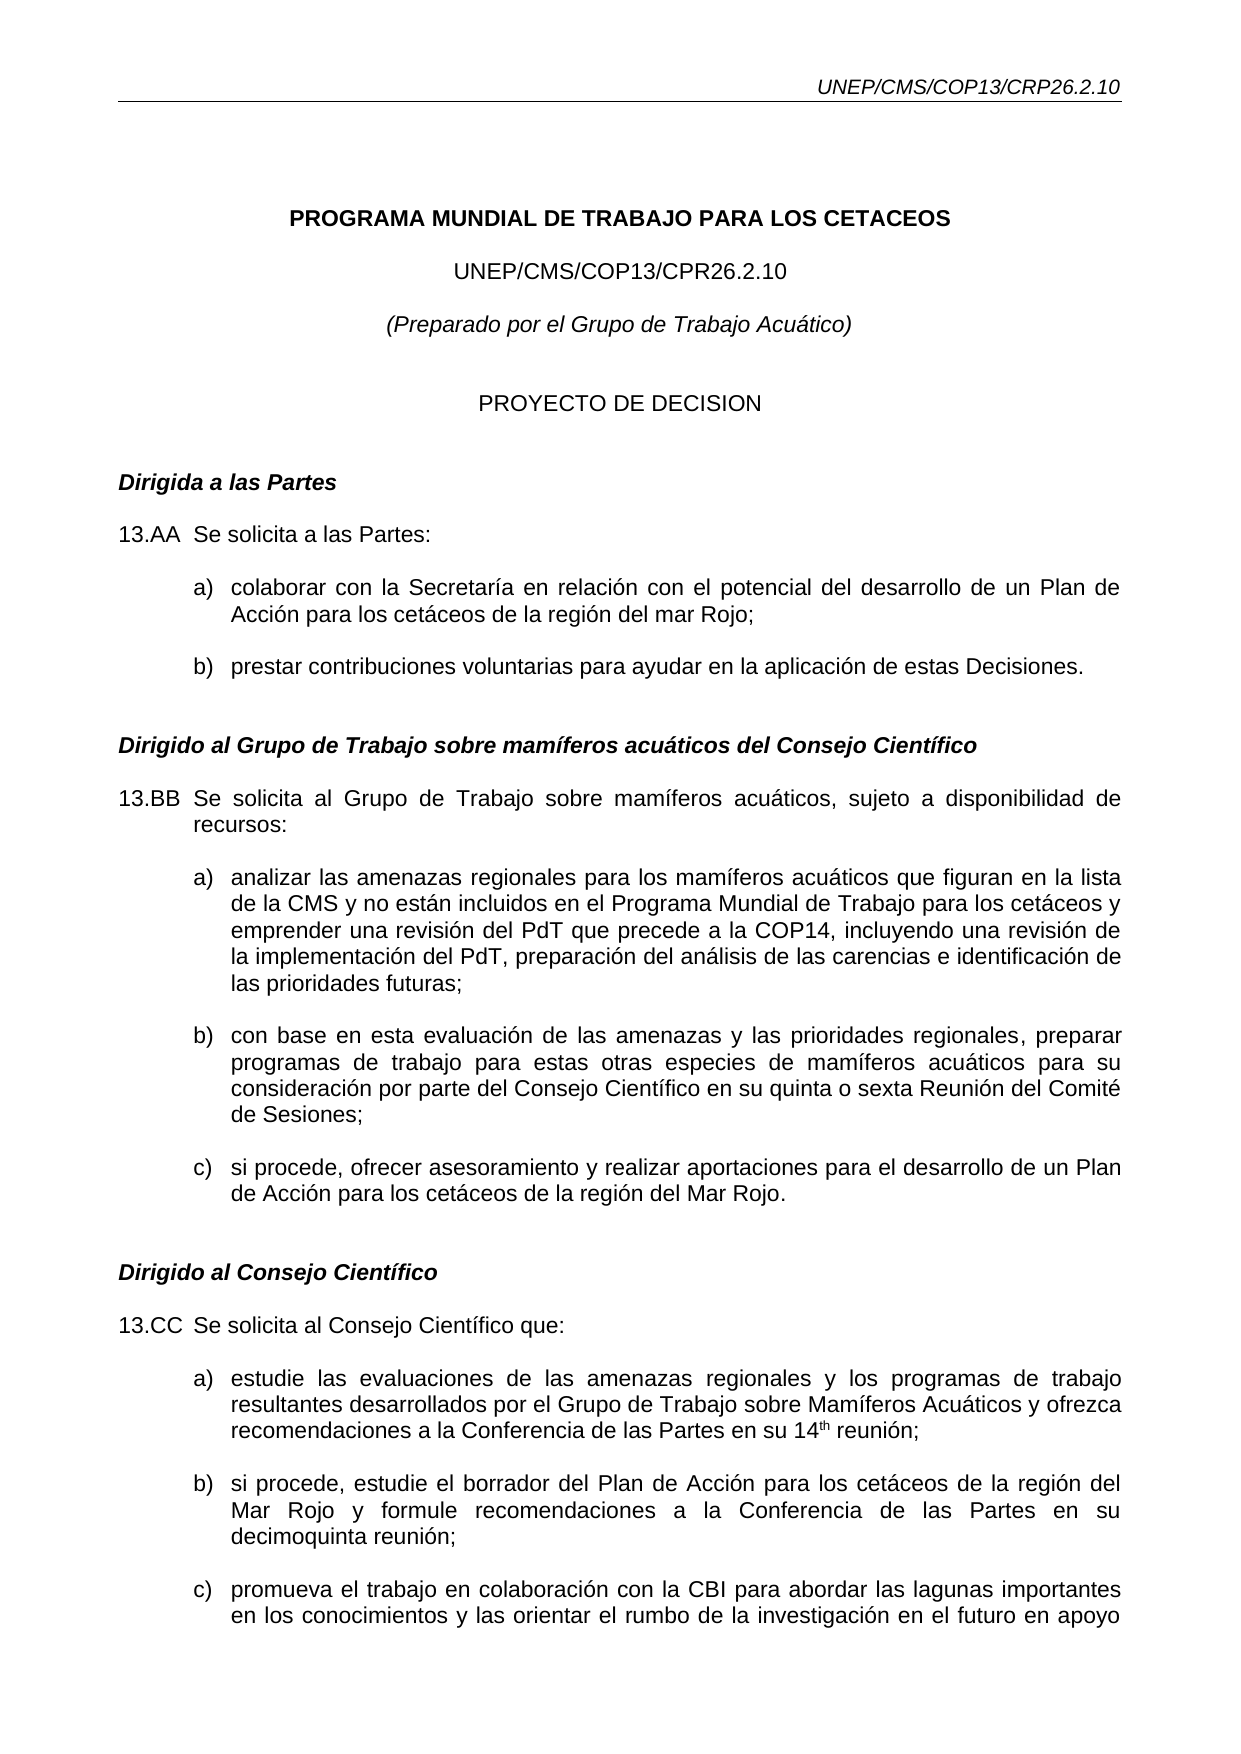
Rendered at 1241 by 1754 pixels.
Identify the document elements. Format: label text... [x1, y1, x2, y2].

text 13.AA Se solicita a las Partes: [118, 521, 1122, 548]
text PROGRAMA MUNDIAL DE TRABAJO PARA LOS CETACEOS [118, 205, 1122, 232]
list prestar contribuciones voluntarias para ayudar en la aplicación de estas Decisiones. [193, 653, 1122, 679]
text PROYECTO DE DECISION [118, 390, 1122, 416]
text (Preparado por el Grupo de Trabajo Acuático) [118, 311, 1122, 337]
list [193, 1576, 1122, 1628]
list analizar las amenazas regionales para los mamíferos acuáticos que figuran en la lista de la CMS y no están incluidos en el Programa Mundial de Trabajo para los cetáceos y emprender una revisión del PdT que precede a la COP14, incluyendo una revisión de la implementación del PdT, preparación del análisis de las carencias e identificación de las prioridades futuras; [193, 864, 1122, 996]
text Dirigida a las Partes [118, 469, 1122, 495]
text Dirigido al Grupo de Trabajo sobre mamíferos acuáticos del Consejo Científico [118, 732, 1122, 759]
text 13.CC Se solicita al Consejo Científico que: [118, 1312, 1122, 1338]
list colaborar con la Secretaría en relación con el potencial del desarrollo de un Plan de Acción para los cetáceos de la región del mar Rojo; [193, 574, 1122, 627]
list estudie las evaluaciones de las amenazas regionales y los programas de trabajo resultantes desarrollados por el Grupo de Trabajo sobre Mamíferos Acuáticos y ofrezca recomendaciones a la Conferencia de las Partes en su 14th reunión; [193, 1365, 1122, 1444]
text UNEP/CMS/COP13/CPR26.2.10 [118, 258, 1122, 284]
text 13.BB Se solicita al Grupo de Trabajo sobre mamíferos acuáticos, sujeto a disponibilidad de recursos: [118, 785, 1122, 838]
list si procede, ofrecer asesoramiento y realizar aportaciones para el desarrollo de un Plan de Acción para los cetáceos de la región del Mar Rojo. [193, 1154, 1122, 1207]
list si procede, estudie el borrador del Plan de Acción para los cetáceos de la región del Mar Rojo y formule recomendaciones a la Conferencia de las Partes en su decimoquinta reunión; [193, 1470, 1122, 1549]
list con base en esta evaluación de las amenazas y las prioridades regionales, preparar programas de trabajo para estas otras especies de mamíferos acuáticos para su consideración por parte del Consejo Científico en su quinta o sexta Reunión del Comité de Sesiones; [193, 1022, 1122, 1128]
text Dirigido al Consejo Científico [118, 1259, 1122, 1286]
